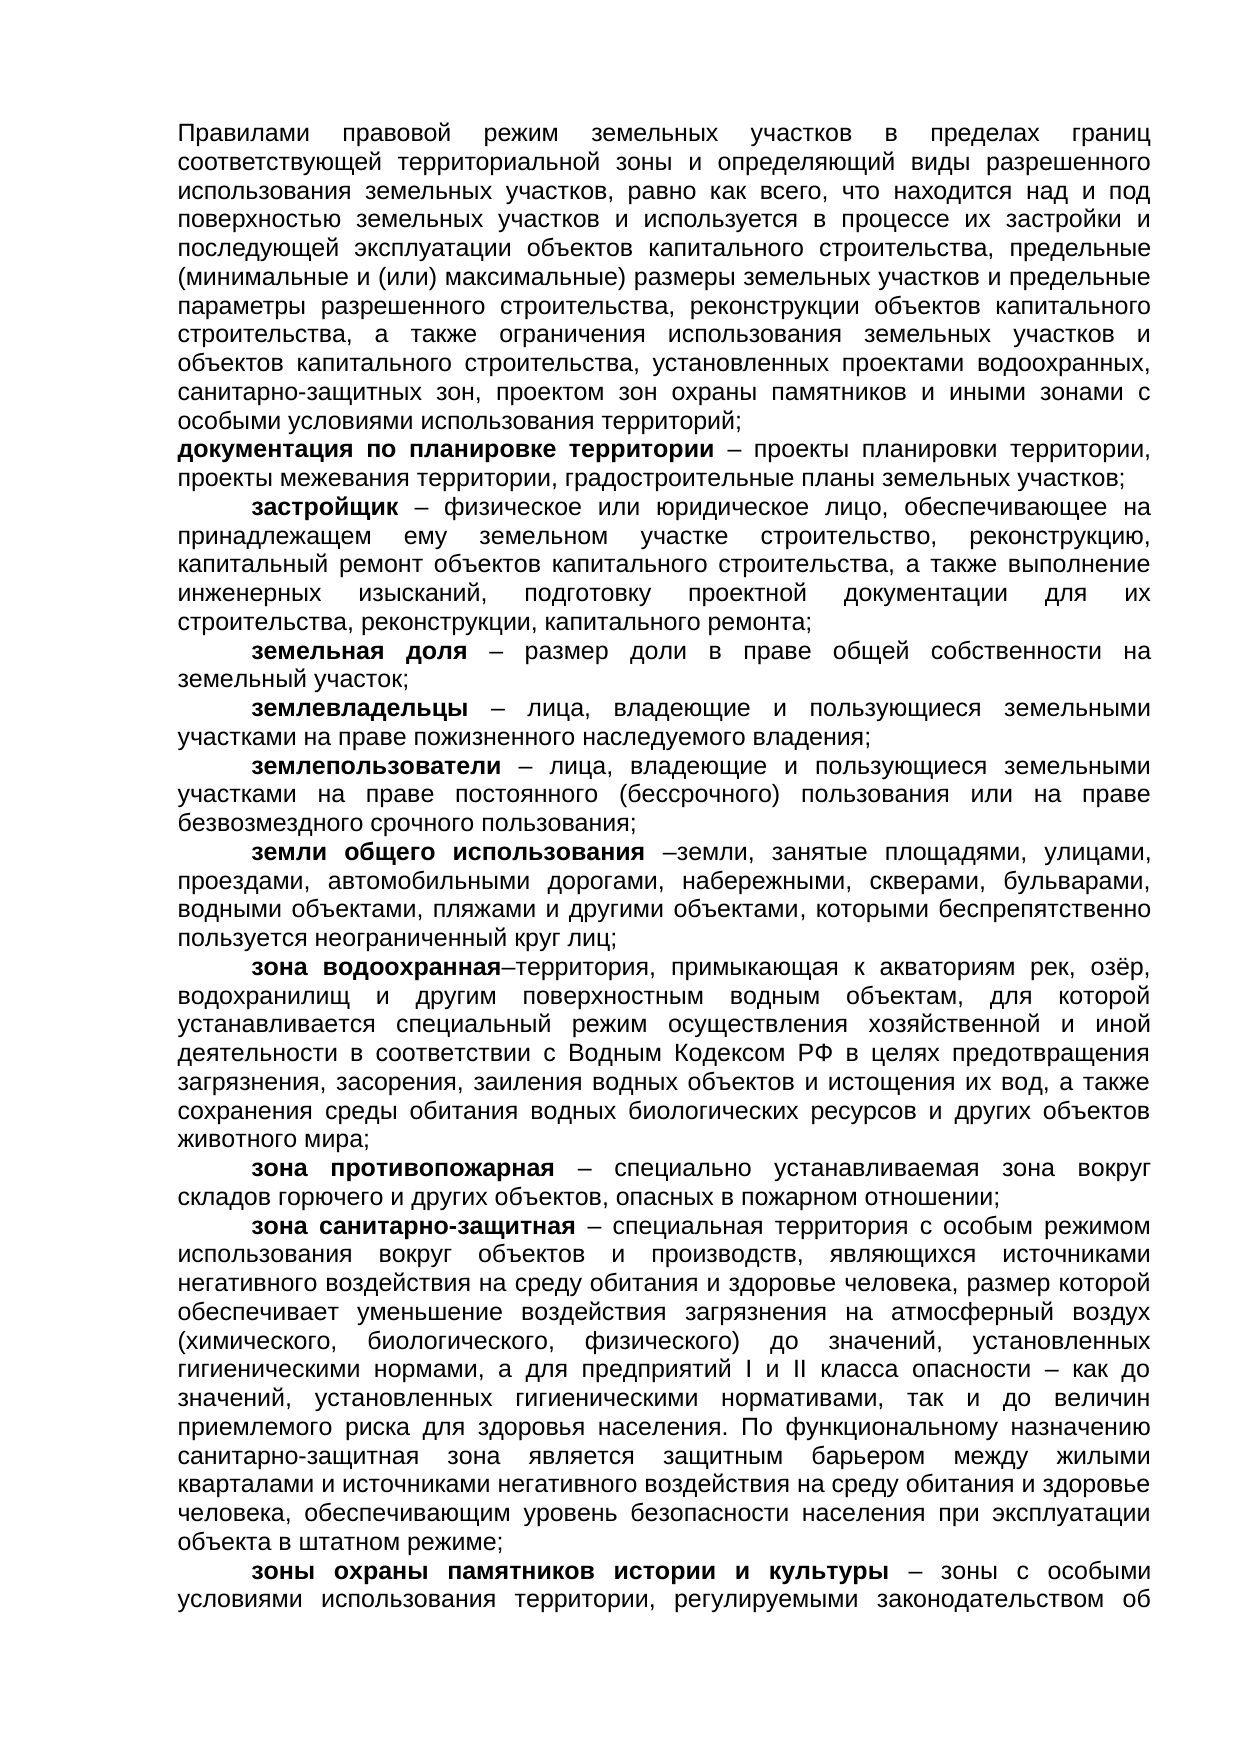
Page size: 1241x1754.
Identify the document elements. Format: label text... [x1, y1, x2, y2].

text документация по планировке территории – проекты планировки территории, проекты межевания территории, градостроительные планы земельных участков; [177, 434, 1152, 492]
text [177, 118, 1152, 434]
text земли общего использования –земли, занятые площадями, улицами, проездами, автомобильными дорогами, набережными, скверами, бульварами, водными объектами, пляжами и другими объектами, которыми беспрепятственно пользуется неограниченный круг лиц; [177, 837, 1152, 952]
text зона санитарно-защитная – специальная территория с особым режимом использования вокруг объектов и производств, являющихся источниками негативного воздействия на среду обитания и здоровье человека, размер которой обеспечивает уменьшение воздействия загрязнения на атмосферный воздух (химического, биологического, физического) до значений, установленных гигиеническими нормами, а для предприятий I и II класса опасности – как до значений, установленных гигиеническими нормативами, так и до величин приемлемого риска для здоровья населения. По функциональному назначению санитарно-защитная зона является защитным барьером между жилыми кварталами и источниками негативного воздействия на среду обитания и здоровье человека, обеспечивающим уровень безопасности населения при эксплуатации объекта в штатном режиме; [177, 1211, 1152, 1556]
text зона противопожарная – специально устанавливаемая зона вокруг складов горючего и других объектов, опасных в пожарном отношении; [177, 1153, 1152, 1211]
text землевладельцы – лица, владеющие и пользующиеся земельными участками на праве пожизненного наследуемого владения; [177, 693, 1152, 751]
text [177, 1556, 1152, 1613]
text зона водоохранная–территория, примыкающая к акваториям рек, озёр, водохранилищ и другим поверхностным водным объектам, для которой устанавливается специальный режим осуществления хозяйственной и иной деятельности в соответствии с Водным Кодексом РФ в целях предотвращения загрязнения, засорения, заиления водных объектов и истощения их вод, а также сохранения среды обитания водных биологических ресурсов и других объектов животного мира; [177, 952, 1152, 1153]
text застройщик – физическое или юридическое лицо, обеспечивающее на принадлежащем ему земельном участке строительство, реконструкцию, капитальный ремонт объектов капитального строительства, а также выполнение инженерных изысканий, подготовку проектной документации для их строительства, реконструкции, капитального ремонта; [177, 492, 1152, 636]
text землепользователи – лица, владеющие и пользующиеся земельными участками на праве постоянного (бессрочного) пользования или на праве безвозмездного срочного пользования; [177, 751, 1152, 837]
text земельная доля – размер доли в праве общей собственности на земельный участок; [177, 636, 1152, 693]
